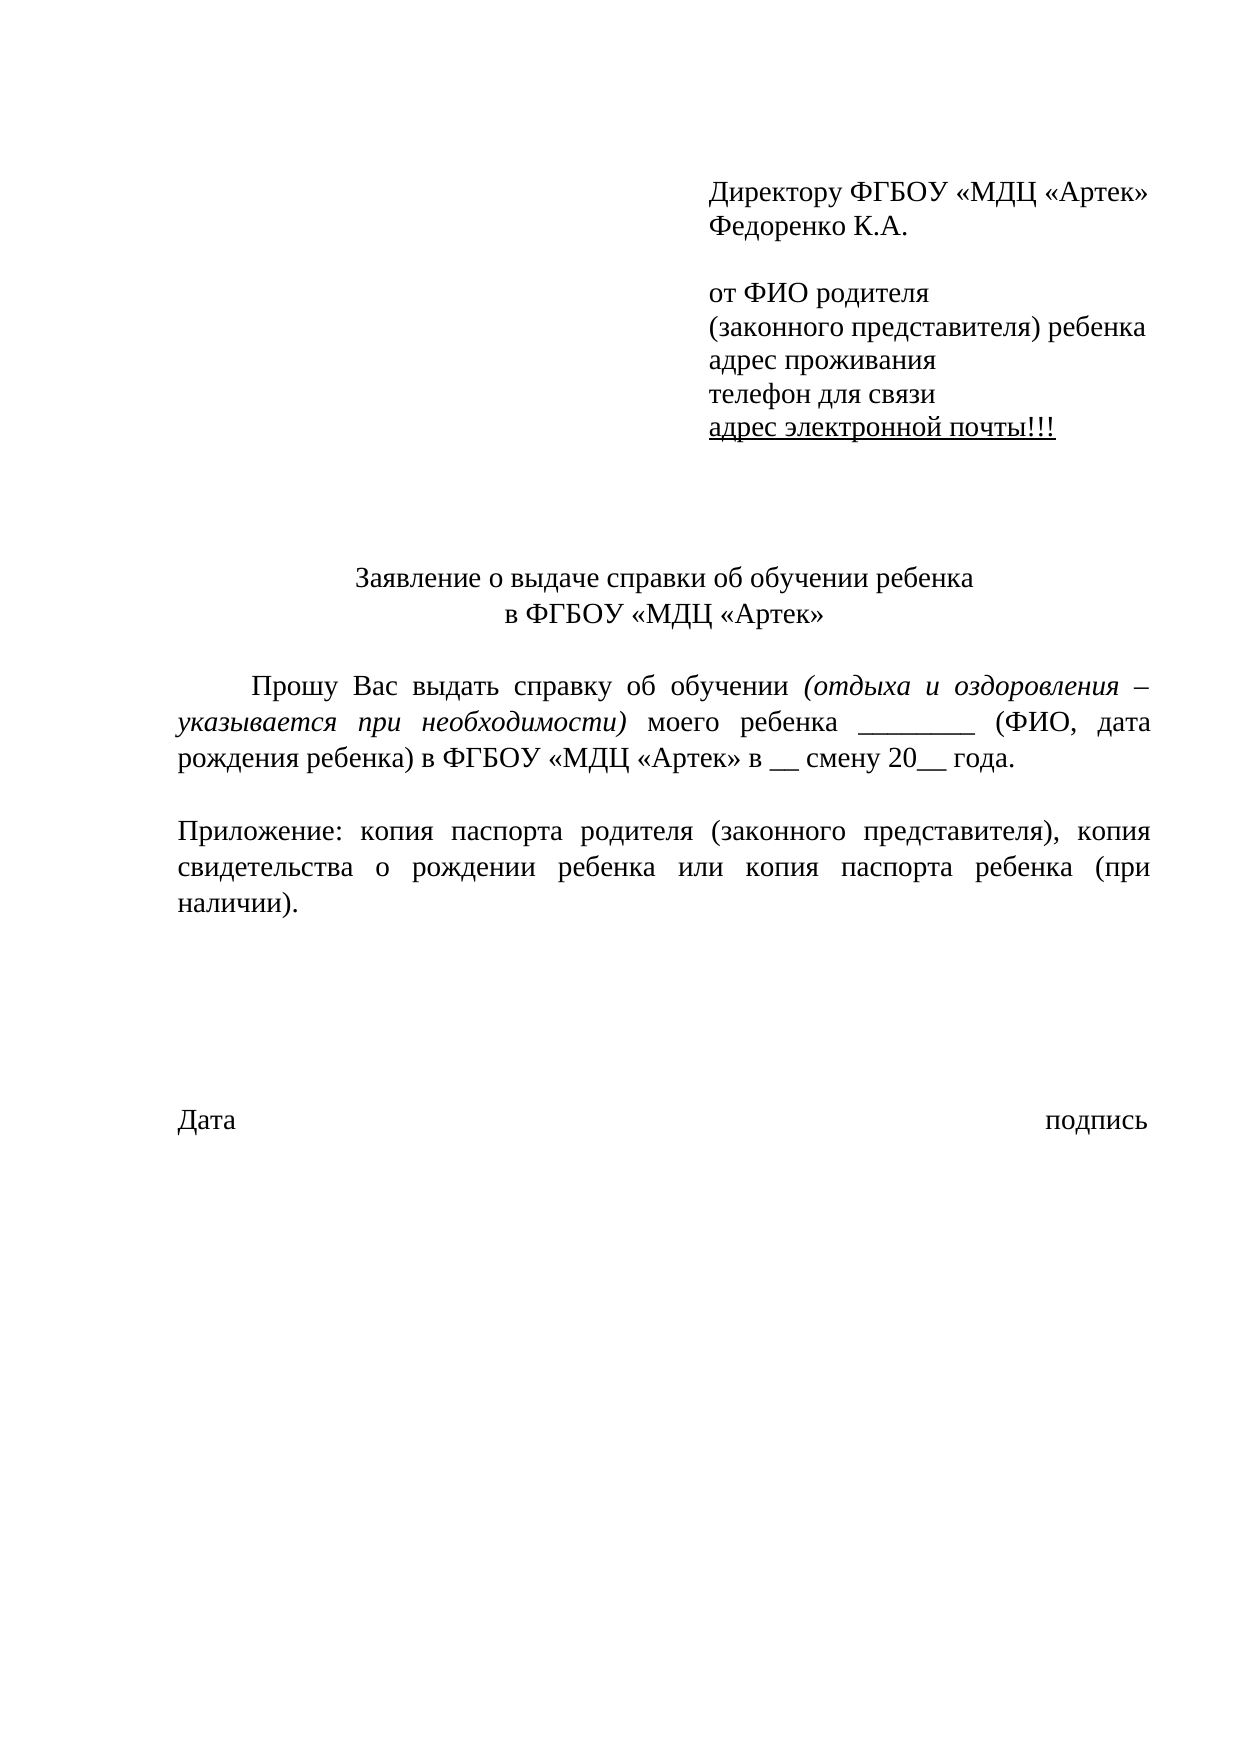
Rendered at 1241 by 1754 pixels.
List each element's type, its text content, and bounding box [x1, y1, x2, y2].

text Директору ФГБОУ «МДЦ «Артек» [709, 174, 1152, 208]
text адрес электронной почты!!! [709, 409, 1152, 443]
text Прошу Вас выдать справку об обучении (отдыха и оздоровления –указывается при необходимости) моего ребенка ________ (ФИО, дата рождения ребенка) в ФГБОУ «МДЦ «Артек» в __ смену 20__ года. [177, 668, 1152, 774]
text Федоренко К.А. [709, 208, 1152, 242]
text Дата подпись [177, 1102, 1152, 1136]
text Приложение: копия паспорта родителя (законного представителя), копия свидетельства о рождении ребенка или копия паспорта ребенка (при наличии). [177, 813, 1152, 919]
text в ФГБОУ «МДЦ «Артек» [177, 596, 1152, 629]
text от ФИО родителя [709, 275, 1152, 309]
text Заявление о выдаче справки об обучении ребенка [177, 560, 1152, 593]
text телефон для связи [709, 376, 1152, 409]
text (законного представителя) ребенка [709, 309, 1152, 342]
text адрес проживания [709, 342, 1152, 376]
